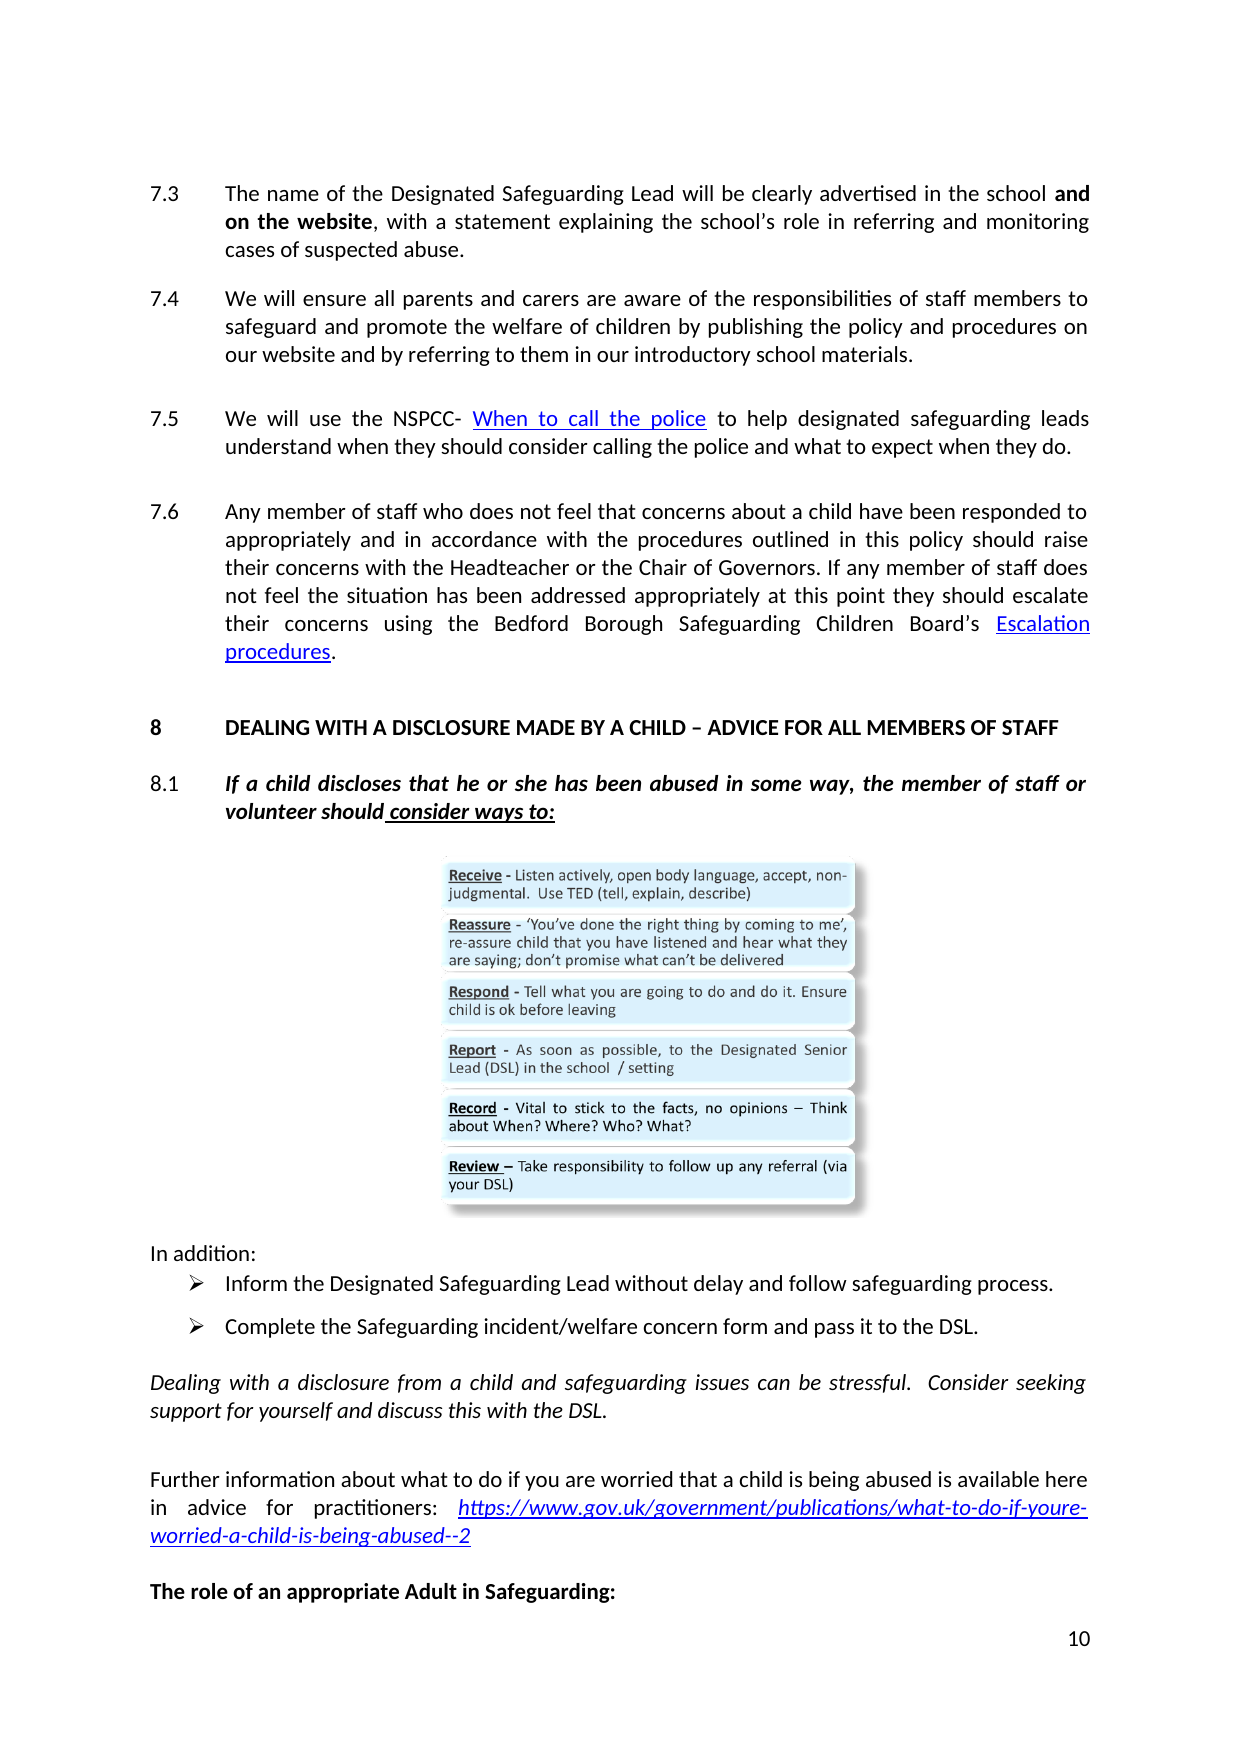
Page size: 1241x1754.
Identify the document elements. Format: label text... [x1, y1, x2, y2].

text 7.3 The name of the Designated Safeguarding Lead will be clearly advertised in the school and on the website, with a statement explaining the school’s role in referring and monitoring cases of suspected abuse. [150, 179, 1090, 263]
text 7.4 We will ensure all parents and carers are aware of the responsibilities of staff members to safeguard and promote the welfare of children by publishing the policy and procedures on our website and by referring to them in our introductory school materials. [150, 284, 1090, 368]
text 7.6 Any member of staff who does not feel that concerns about a child have been responded to appropriately and in accordance with the procedures outlined in this policy should raise their concerns with the Headteacher or the Chair of Governors. If any member of staff does not feel the situation has been addressed appropriately at this point they should escalate their concerns using the Bedford Borough Safeguarding Children Board’s Escalation procedures. [150, 497, 1090, 665]
picture [438, 853, 877, 1218]
text 7.5 We will use the NSPCC- When to call the police to help designated safeguarding leads understand when they should consider calling the police and what to expect when they do. [150, 404, 1090, 461]
list Inform the Designated Safeguarding Lead without delay and follow safeguarding process. [187, 1269, 1090, 1297]
text 8.1 If a child discloses that he or she has been abused in some way, the member of staff or volunteer should consider ways to: [150, 769, 1090, 825]
text 8 DEALING WITH A DISCLOSURE MADE BY A CHILD – ADVICE FOR ALL MEMBERS OF STAFF [150, 713, 1090, 741]
text The role of an appropriate Adult in Safeguarding: [150, 1577, 1090, 1605]
text Further information about what to do if you are worried that a child is being abused is available here in advice for practitioners: https://www.gov.uk/government/publications/what-to-do-if-youre-worried-a-child-is-being-abused--2 [150, 1465, 1090, 1549]
list Complete the Safeguarding incident/welfare concern form and pass it to the DSL. [187, 1312, 1090, 1341]
text In addition: [150, 1239, 1090, 1267]
text Dealing with a disclosure from a child and safeguarding issues can be stressful. Consider seeking support for yourself and discuss this with the DSL. [150, 1368, 1090, 1424]
